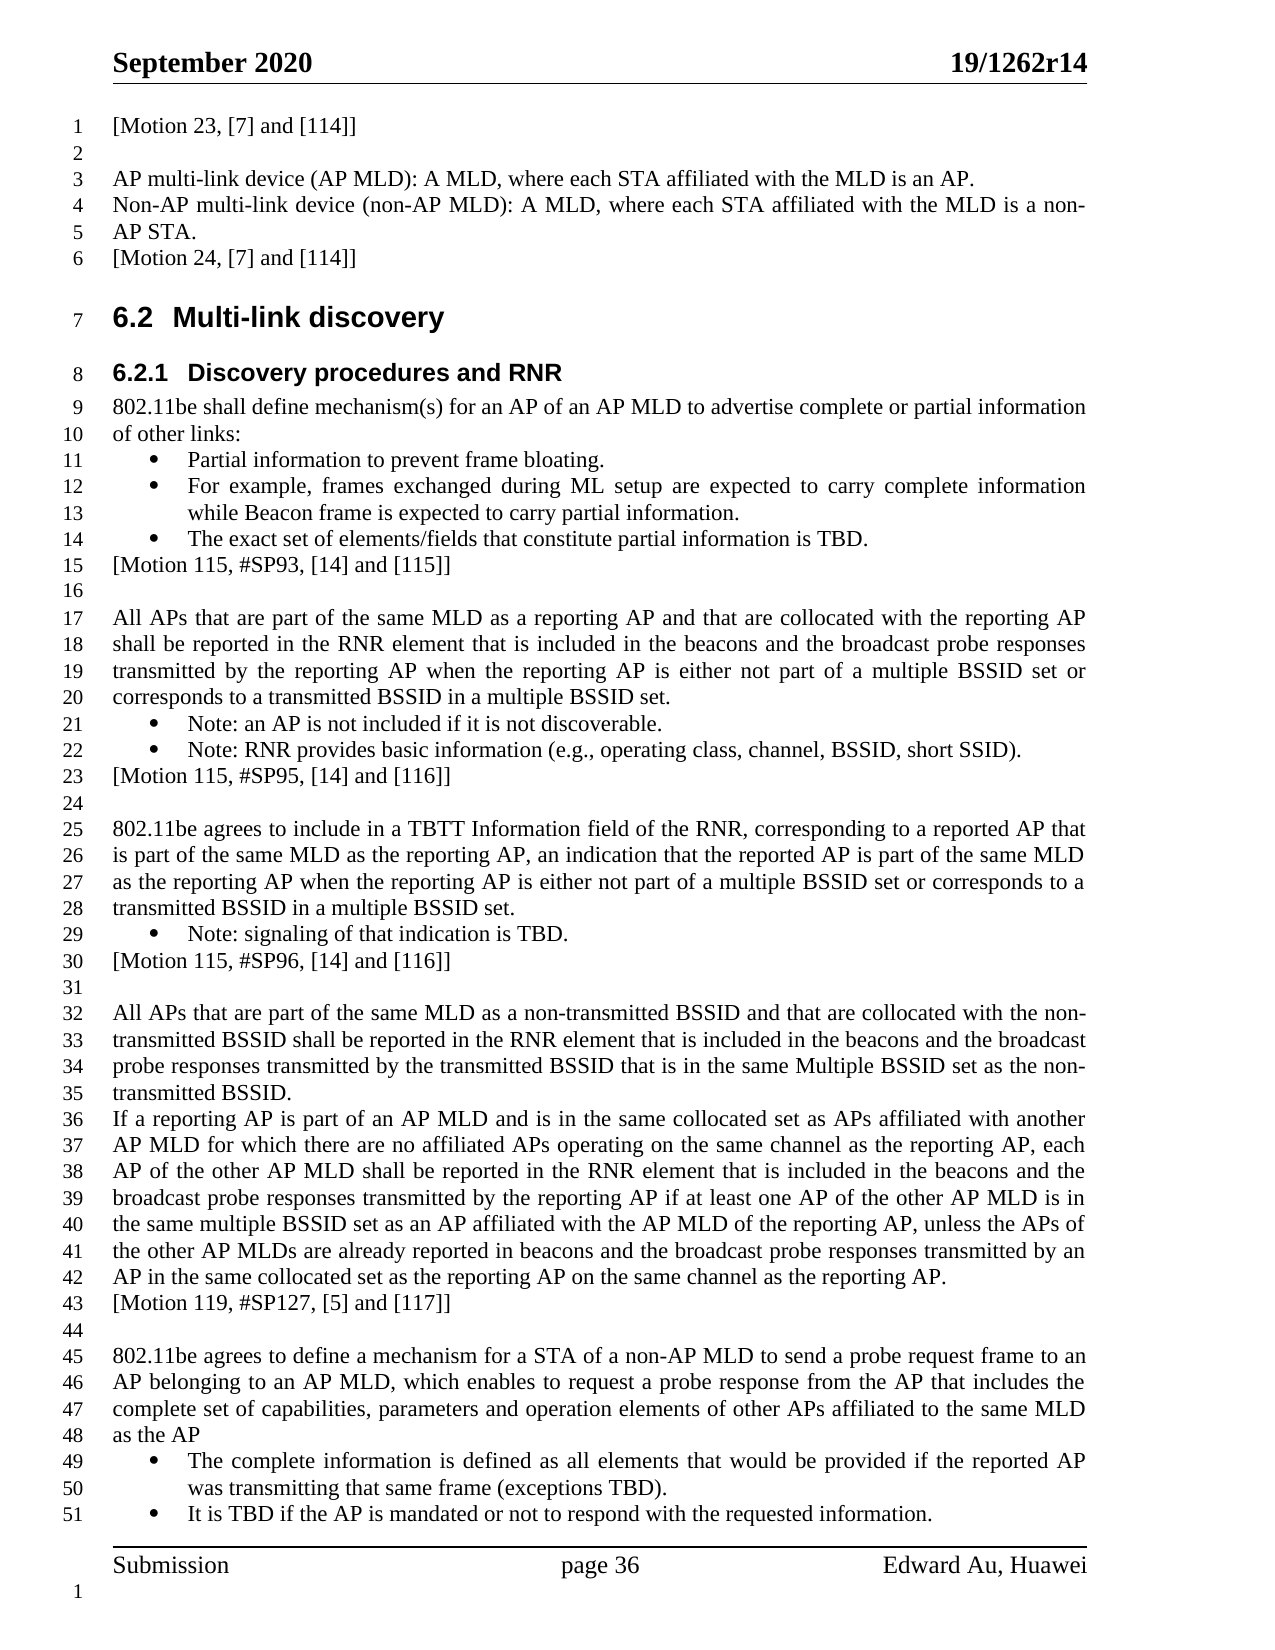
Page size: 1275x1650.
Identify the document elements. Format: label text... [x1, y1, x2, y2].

subtitle Discovery procedures and RNR [112, 358, 1087, 387]
list Note: an AP is not included if it is not discoverable. [150, 709, 1087, 736]
list Note: signaling of that indication is TBD. [150, 920, 1087, 947]
list Note: RNR provides basic information (e.g., operating class, channel, BSSID, short SSID). [150, 736, 1087, 762]
text [Motion 115, #SP96, and ] [112, 947, 1087, 973]
text If a reporting AP is part of an AP MLD and is in the same collocated set as APs affiliated with another AP MLD for which there are no affiliated APs operating on the same channel as the reporting AP, each AP of the other AP MLD shall be reported in the RNR element that is included in the beacons and the broadcast probe responses transmitted by the reporting AP if at least one AP of the other AP MLD is in the same multiple BSSID set as an AP affiliated with the AP MLD of the reporting AP, unless the APs of the other AP MLDs are already reported in beacons and the broadcast probe responses transmitted by an AP in the same collocated set as the reporting AP on the same channel as the reporting AP. [112, 1105, 1087, 1289]
list Partial information to prevent frame bloating. [150, 446, 1087, 472]
text All APs that are part of the same MLD as a non-transmitted BSSID and that are collocated with the non-transmitted BSSID shall be reported in the RNR element that is included in the beacons and the broadcast probe responses transmitted by the transmitted BSSID that is in the same Multiple BSSID set as the non-transmitted BSSID. [112, 999, 1087, 1105]
text [Motion 115, #SP95, and ] [112, 762, 1087, 789]
text Non-AP multi-link device (non-AP MLD): A MLD, where each STA affiliated with the MLD is a non-AP STA. [112, 192, 1087, 244]
text 802.11be agrees to include in a TBTT Information field of the RNR, corresponding to a reported AP that is part of the same MLD as the reporting AP, an indication that the reported AP is part of the same MLD as the reporting AP when the reporting AP is either not part of a multiple BSSID set or corresponds to a transmitted BSSID in a multiple BSSID set. [112, 815, 1087, 920]
subtitle Multi-link discovery [112, 300, 1087, 333]
list For example, frames exchanged during ML setup are expected to carry complete information while Beacon frame is expected to carry partial information. [150, 472, 1087, 525]
text [Motion 24, and ] [112, 244, 1087, 271]
text 802.11be agrees to define a mechanism for a STA of a non-AP MLD to send a probe request frame to an AP belonging to an AP MLD, which enables to request a probe response from the AP that includes the complete set of capabilities, parameters and operation elements of other APs affiliated to the same MLD as the AP [112, 1342, 1087, 1447]
text AP multi-link device (AP MLD): A MLD, where each STA affiliated with the MLD is an AP. [112, 165, 1087, 192]
text All APs that are part of the same MLD as a reporting AP and that are collocated with the reporting AP shall be reported in the RNR element that is included in the beacons and the broadcast probe responses transmitted by the reporting AP when the reporting AP is either not part of a multiple BSSID set or corresponds to a transmitted BSSID in a multiple BSSID set. [112, 604, 1087, 709]
list It is TBD if the AP is mandated or not to respond with the requested information. [150, 1500, 1087, 1527]
text 802.11be shall define mechanism(s) for an AP of an AP MLD to advertise complete or partial information of other links: [112, 393, 1087, 446]
list The exact set of elements/fields that constitute partial information is TBD. [150, 525, 1087, 551]
text [Motion 115, #SP93, and ] [112, 551, 1087, 578]
text [Motion 23, and ] [112, 112, 1087, 139]
list The complete information is defined as all elements that would be provided if the reported AP was transmitting that same frame (exceptions TBD). [150, 1447, 1087, 1500]
text [Motion 119, #SP127, and ] [112, 1289, 1087, 1316]
